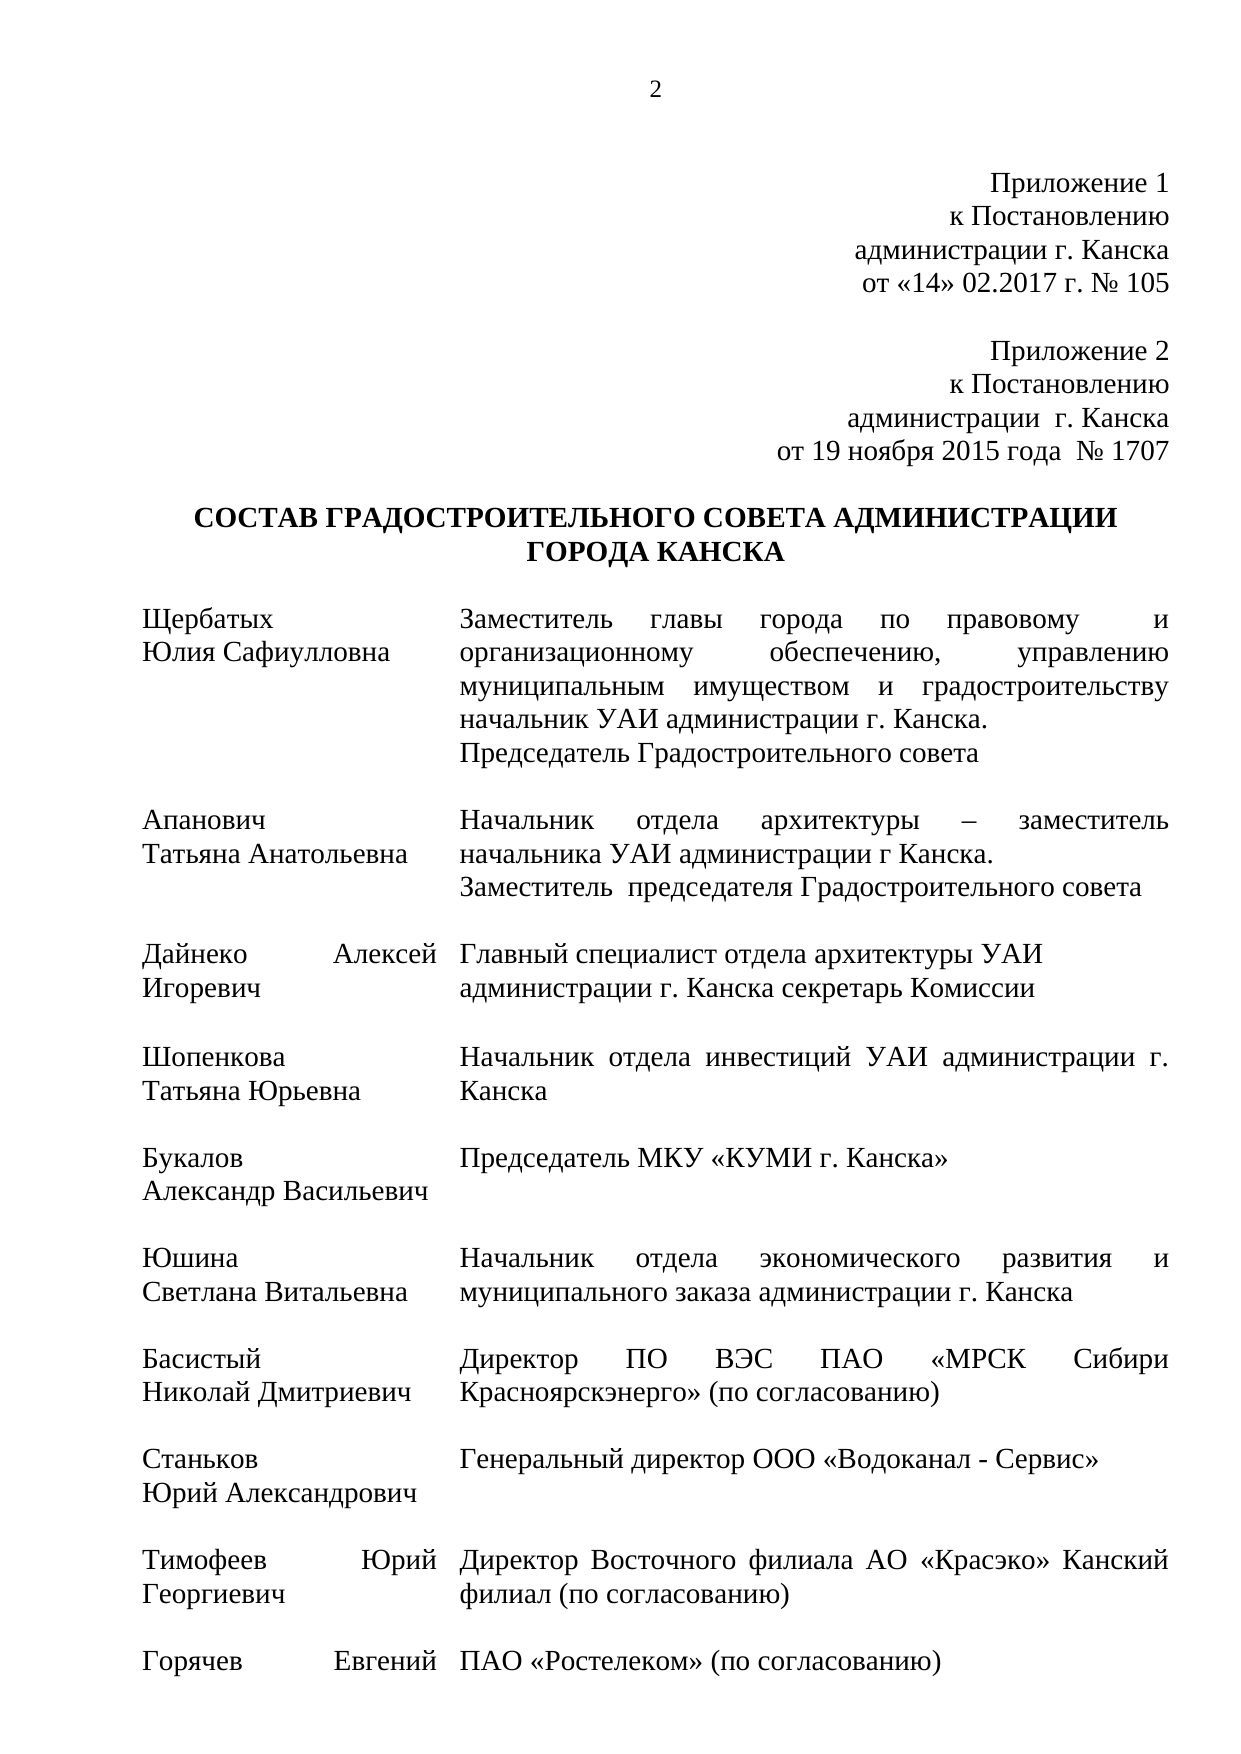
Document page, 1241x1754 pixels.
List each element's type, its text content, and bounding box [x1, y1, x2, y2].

table_cell Начальник отдела архитектуры – заместитель начальника УАИ администрации г Канска. Заместитель председателя Градостроительного совета [448, 802, 1181, 936]
table_cell Букалов Александр Васильевич [131, 1140, 448, 1240]
text от 19 ноября 2015 года № 1707 [142, 433, 1169, 467]
text Приложение 2 [142, 333, 1169, 366]
table_cell Басистый Николай Дмитриевич [131, 1341, 448, 1442]
table_cell Начальник отдела инвестиций УАИ администрации г. Канска [448, 1039, 1181, 1140]
table_cell Шопенкова Татьяна Юрьевна [131, 1039, 448, 1140]
table_cell Генеральный директор ООО «Водоканал - Сервис» [448, 1442, 1181, 1542]
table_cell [448, 1643, 1181, 1676]
text к Постановлению [142, 366, 1169, 400]
table_cell Председатель МКУ «КУМИ г. Канска» [448, 1140, 1181, 1240]
table_cell Директор Восточного филиала АО «Красэко» Канский филиал (по согласованию) [448, 1542, 1181, 1643]
table_cell Начальник отдела экономического развития и муниципального заказа администрации г. Канска [448, 1240, 1181, 1341]
table_header Щербатых Юлия Сафиулловна [131, 601, 448, 802]
table_header Заместитель главы города по правовому и организационному обеспечению, управлению муниципальным имуществом и градостроительству начальник УАИ администрации г. Канска. Председатель Градостроительного совета [448, 601, 1181, 802]
table_cell Юшина Светлана Витальевна [131, 1240, 448, 1341]
table_cell Дайнеко Алексей Игоревич [131, 936, 448, 1039]
table_cell Главный специалист отдела архитектуры УАИ администрации г. Канска секретарь Комиссии [448, 936, 1181, 1039]
table_cell Тимофеев Юрий Георгиевич [131, 1542, 448, 1643]
table_cell Директор ПО ВЭС ПАО «МРСК Сибири Красноярскэнерго» (по согласованию) [448, 1341, 1181, 1442]
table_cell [131, 1643, 448, 1676]
table_cell Апанович Татьяна Анатольевна [131, 802, 448, 936]
table_cell Станьков Юрий Александрович [131, 1442, 448, 1542]
text администрации г. Канска [142, 400, 1169, 433]
text Приложение 1 [142, 165, 1169, 198]
text СОСТАВ ГРАДОСТРОИТЕЛЬНОГО СОВЕТА АДМИНИСТРАЦИИ ГОРОДА КАНСКА [142, 500, 1169, 567]
text от «14» 02.2017 г. № 105 [142, 266, 1169, 299]
text администрации г. Канска [142, 232, 1169, 266]
text к Постановлению [142, 198, 1169, 232]
